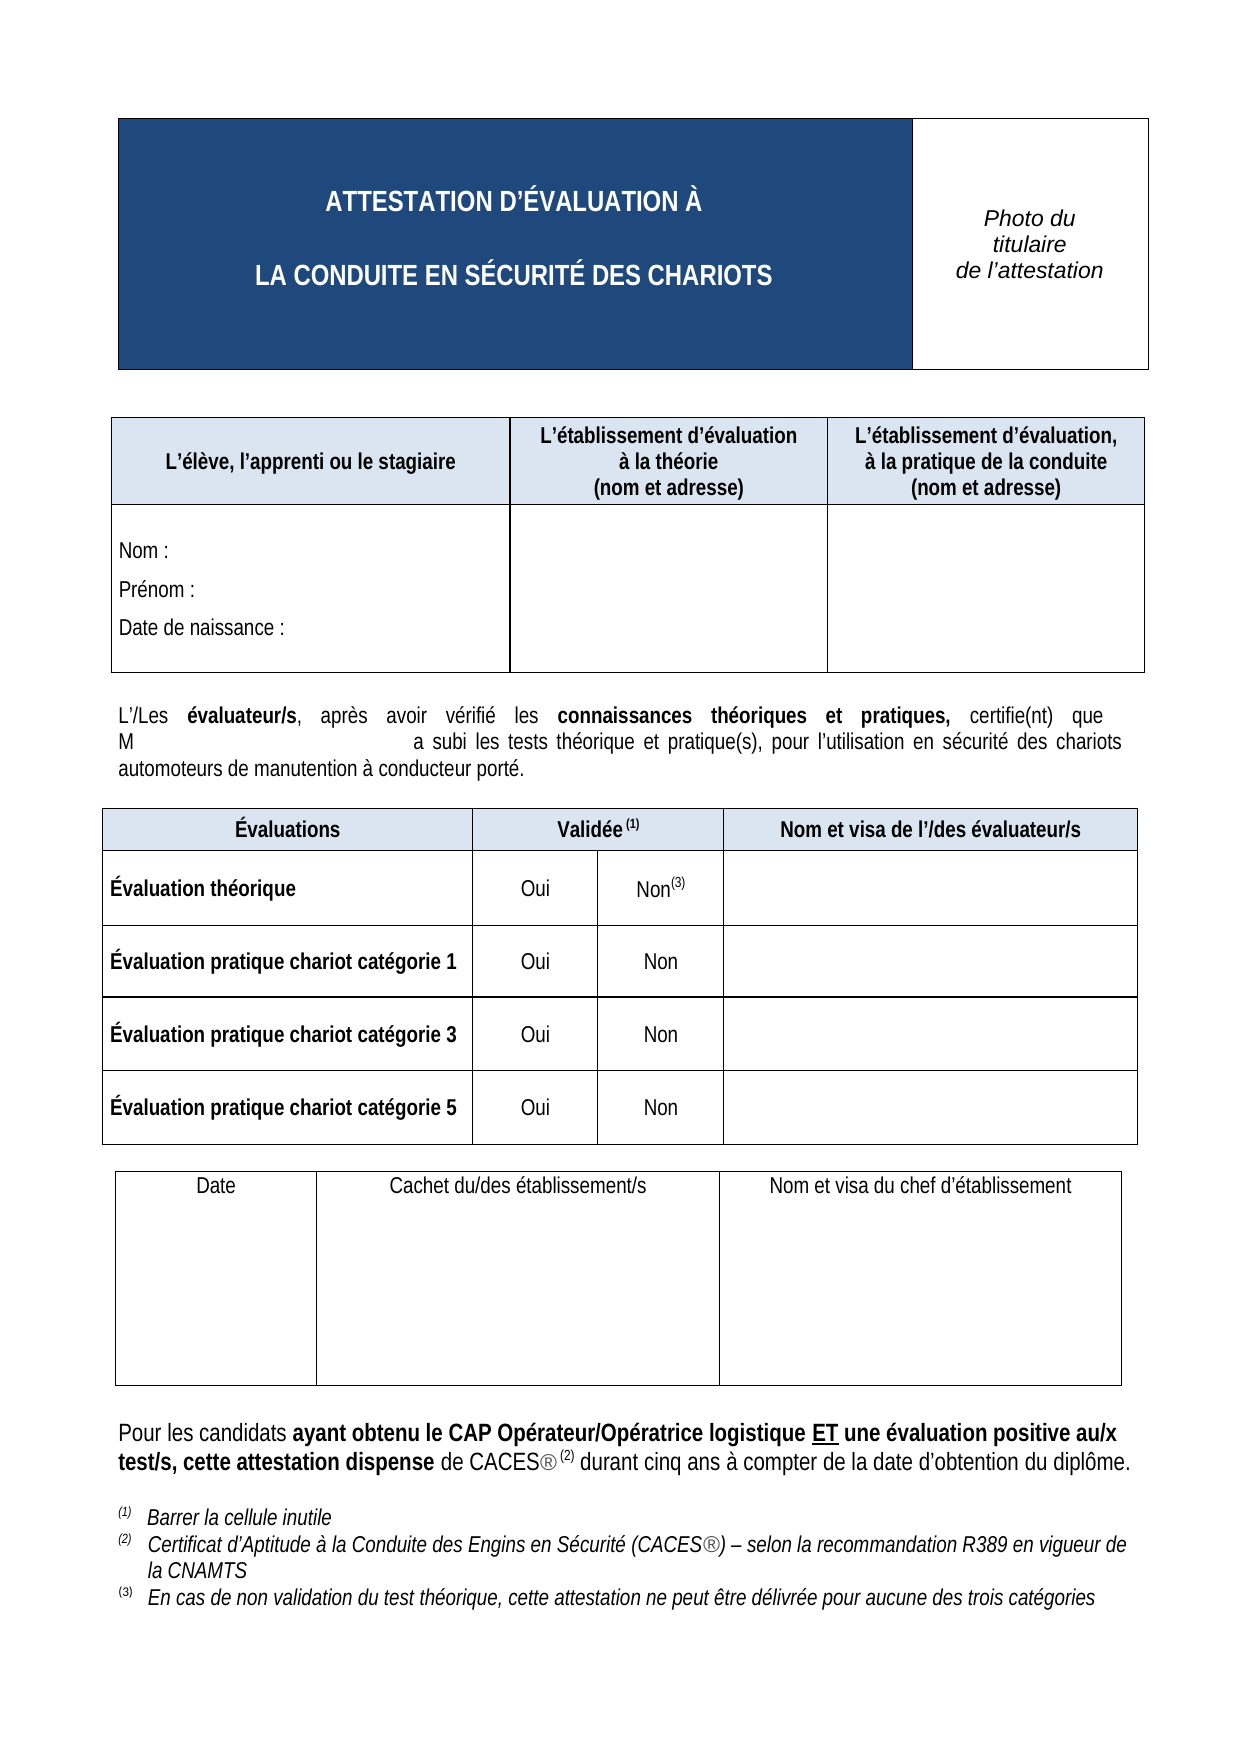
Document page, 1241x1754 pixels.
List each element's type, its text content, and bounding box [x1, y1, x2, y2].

table_header Date [116, 1172, 316, 1385]
table_header Validée (1) [473, 809, 723, 850]
table_header Cachet du/des établissement/s [317, 1172, 719, 1385]
table_header Évaluations [103, 809, 472, 850]
table_header L’établissement d’évaluation, à la pratique de la conduite (nom et adresse) [828, 418, 1144, 504]
table_header Nom et visa de l’/des évaluateur/s [724, 809, 1137, 850]
table_cell Évaluation théorique [103, 851, 472, 925]
table_cell [724, 1071, 1137, 1143]
table_header Nom et visa du chef d’établissement [720, 1172, 1121, 1385]
table_header L’établissement d’évaluation à la théorie (nom et adresse) [511, 418, 827, 504]
list Pour les candidats ayant obtenu le CAP Opérateur/Opératrice logistique et une évaluation positive au/x test/s, cette attestation dispense de CACES® (2) durant cinq ans à compter de la date d’obtention du diplôme. [118, 1418, 1133, 1476]
table_header Photo du titulaire de l’attestation [913, 119, 1148, 369]
table_cell Évaluation pratique chariot catégorie 3 [103, 998, 472, 1070]
table_cell [724, 926, 1137, 996]
table_cell Oui [473, 851, 597, 925]
table_header L’élève, l’apprenti ou le stagiaire [112, 418, 509, 504]
table_cell Évaluation pratique chariot catégorie 5 [103, 1071, 472, 1143]
table_cell [511, 505, 827, 672]
table_cell [828, 505, 1144, 672]
table_cell [724, 998, 1137, 1070]
table_cell Oui [473, 1071, 597, 1143]
table_header ATTESTATION D’ÉVALUATION À LA CONDUITE EN SÉCURITÉ DES CHARIOTS [119, 119, 912, 369]
table_cell Non(3) [598, 851, 723, 925]
list Certificat d’Aptitude à la Conduite des Engins en Sécurité (CACES®) – selon la recommandation R389 en vigueur de la CNAMTS [118, 1531, 1133, 1583]
list Barrer la cellule inutile [118, 1504, 1133, 1531]
table_cell Évaluation pratique chariot catégorie 1 [103, 926, 472, 996]
table_cell Oui [473, 998, 597, 1070]
text L’/Les évaluateur/s, après avoir vérifié les connaissances théoriques et pratiques, certifie(nt) que M a subi les tests théorique et pratique(s), pour l’utilisation en sécurité des chariots automoteurs de manutention à conducteur porté. [118, 702, 1122, 781]
table_cell [724, 851, 1137, 925]
table_cell Non [598, 1071, 723, 1143]
table_cell Nom : Prénom : Date de naissance : [112, 505, 509, 672]
table_cell Non [598, 998, 723, 1070]
list En cas de non validation du test théorique, cette attestation ne peut être délivrée pour aucune des trois catégories [118, 1583, 1133, 1611]
table_cell Oui [473, 926, 597, 996]
table_cell Non [598, 926, 723, 996]
